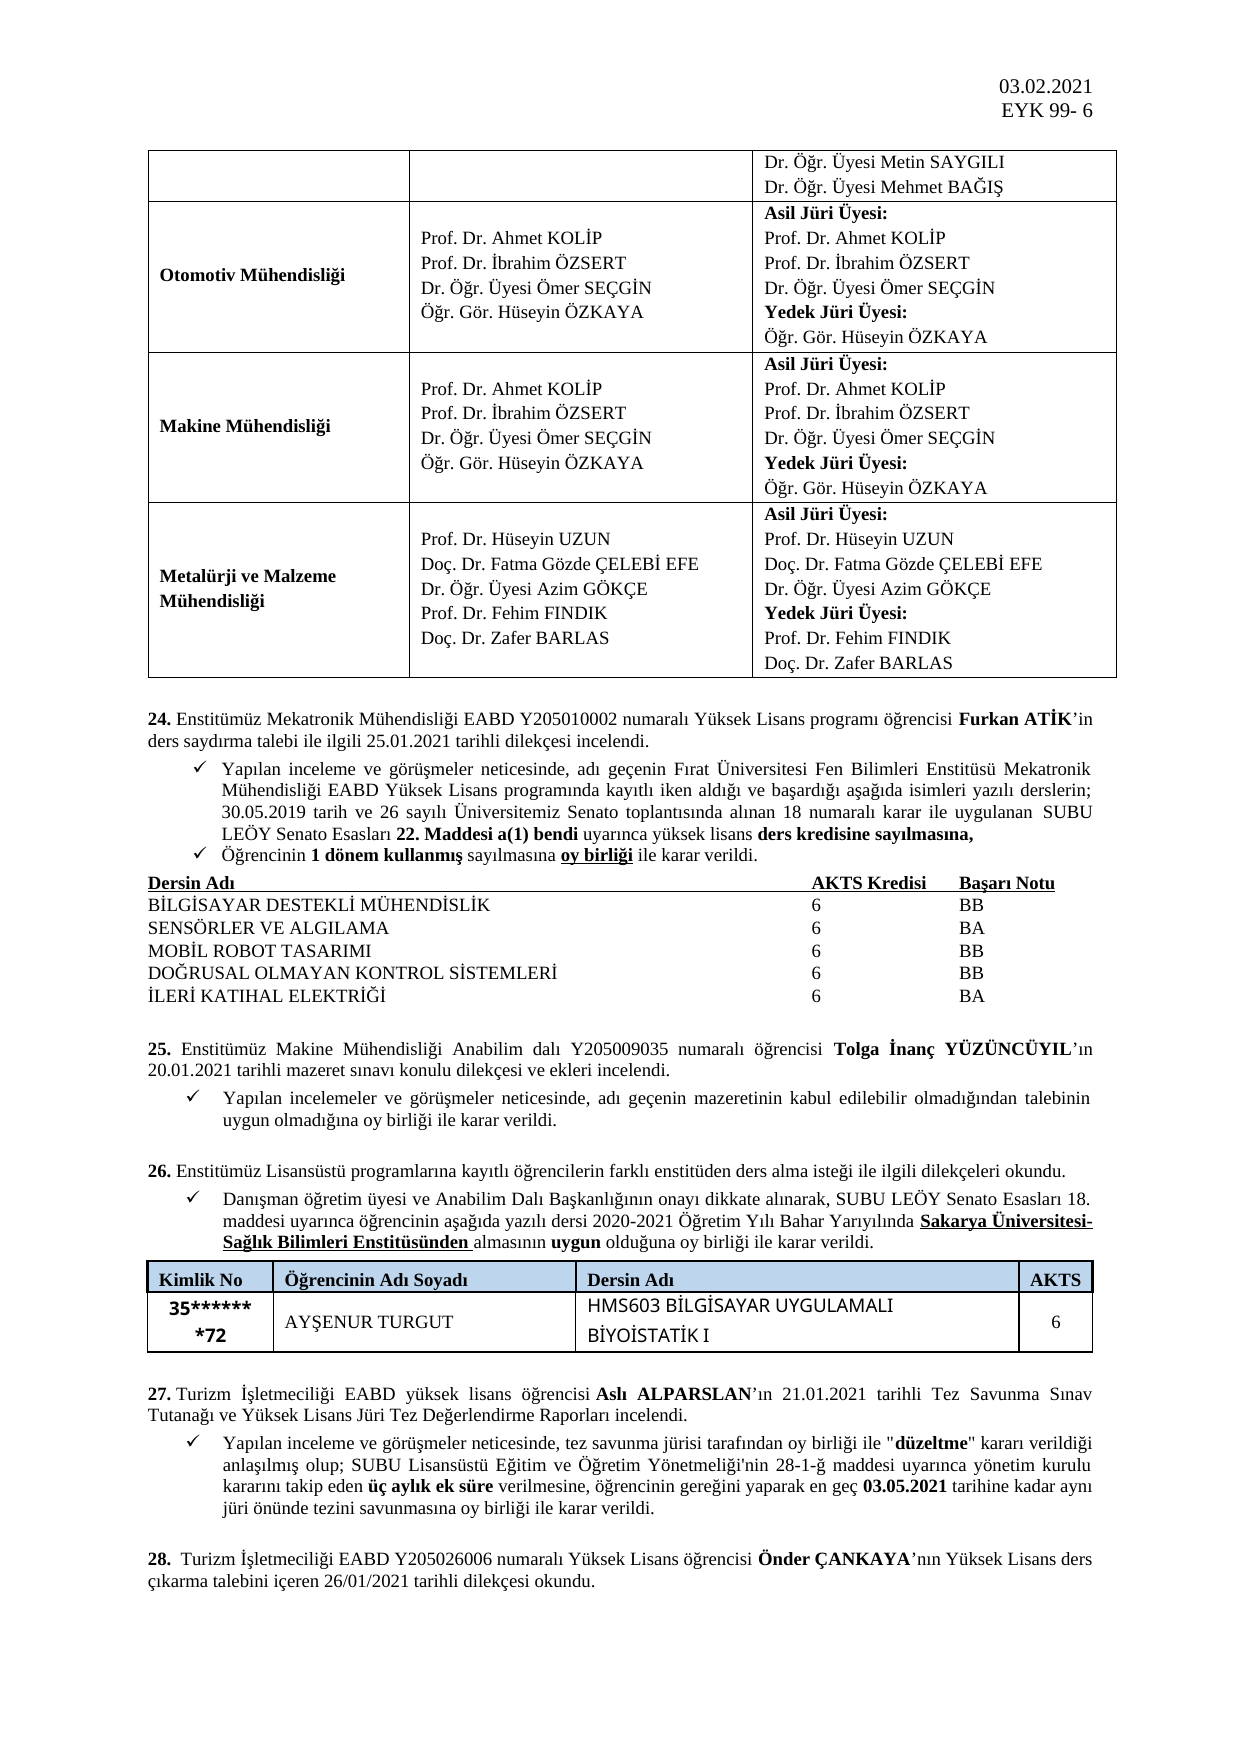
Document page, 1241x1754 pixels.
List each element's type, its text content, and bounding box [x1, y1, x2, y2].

text 27. Turizm İşletmeciliği EABD yüksek lisans öğrencisi Aslı ALPARSLAN’ın 21.01.2021 tarihli Tez Savunma Sınav Tutanağı ve Yüksek Lisans Jüri Tez Değerlendirme Raporları incelendi. [148, 1383, 1093, 1426]
text Dersin Adı AKTS Kredisi Başarı Notu [148, 872, 1093, 893]
list Öğrencinin 1 dönem kullanmış sayılmasına oy birliği ile karar verildi. [192, 844, 1093, 866]
table_header Öğrencinin Adı Soyadı [274, 1262, 575, 1291]
table_cell Asil Jüri Üyesi: Prof. Dr. Ahmet KOLİP Prof. Dr. İbrahim ÖZSERT Dr. Öğr. Üyesi Ömer SEÇGİN Yedek Jüri Üyesi: Öğr. Gör. Hüseyin ÖZKAYA [753, 353, 1116, 502]
table_cell 6 [1020, 1293, 1092, 1351]
text BİLGİSAYAR DESTEKLİ MÜHENDİSLİK 6 BB [148, 894, 1093, 916]
table_cell Prof. Dr. Ahmet KOLİP Prof. Dr. İbrahim ÖZSERT Dr. Öğr. Üyesi Ömer SEÇGİN Öğr. Gör. Hüseyin ÖZKAYA [410, 353, 752, 502]
table_cell 35*******72 [148, 1293, 273, 1351]
table_header AKTS [1020, 1262, 1091, 1291]
list Yapılan inceleme ve görüşmeler neticesinde, tez savunma jürisi tarafından oy birliği ile "düzeltme" kararı verildiği anlaşılmış olup; SUBU Lisansüstü Eğitim ve Öğretim Yönetmeliği'nin 28-1-ğ maddesi uyarınca yönetim kurulu kararını takip eden üç aylık ek süre verilmesine, öğrencinin gereğini yaparak en geç 03.05.2021 tarihine kadar aynı jüri önünde tezini savunmasına oy birliği ile karar verildi. [185, 1432, 1093, 1518]
table_header Kimlik No [149, 1262, 272, 1291]
text DOĞRUSAL OLMAYAN KONTROL SİSTEMLERİ 6 BB [148, 962, 1093, 984]
list Yapılan incelemeler ve görüşmeler neticesinde, adı geçenin mazeretinin kabul edilebilir olmadığından talebinin uygun olmadığına oy birliği ile karar verildi. [185, 1087, 1093, 1130]
table_cell AYŞENUR TURGUT [274, 1293, 575, 1351]
list Danışman öğretim üyesi ve Anabilim Dalı Başkanlığının onayı dikkate alınarak, SUBU LEÖY Senato Esasları 18. maddesi uyarınca öğrencinin aşağıda yazılı dersi 2020-2021 Öğretim Yılı Bahar Yarıyılında Sakarya Üniversitesi-Sağlık Bilimleri Enstitüsünden almasının uygun olduğuna oy birliği ile karar verildi. [185, 1188, 1093, 1253]
table_cell Prof. Dr. Hüseyin UZUN Doç. Dr. Fatma Gözde ÇELEBİ EFE Dr. Öğr. Üyesi Azim GÖKÇE Prof. Dr. Fehim FINDIK Doç. Dr. Zafer BARLAS [410, 503, 752, 677]
table_cell Makine Mühendisliği [149, 353, 409, 502]
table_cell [149, 151, 409, 201]
table_cell Asil Jüri Üyesi: Prof. Dr. Hüseyin UZUN Doç. Dr. Fatma Gözde ÇELEBİ EFE Dr. Öğr. Üyesi Azim GÖKÇE Yedek Jüri Üyesi: Prof. Dr. Fehim FINDIK Doç. Dr. Zafer BARLAS [753, 503, 1116, 677]
text MOBİL ROBOT TASARIMI 6 BB [148, 939, 1093, 961]
text 24. Enstitümüz Mekatronik Mühendisliği EABD Y205010002 numaralı Yüksek Lisans programı öğrencisi Furkan ATİK’in ders saydırma talebi ile ilgili 25.01.2021 tarihli dilekçesi incelendi. [148, 708, 1093, 751]
text 28. Turizm İşletmeciliği EABD Y205026006 numaralı Yüksek Lisans öğrencisi Önder ÇANKAYA’nın Yüksek Lisans ders çıkarma talebini içeren 26/01/2021 tarihli dilekçesi okundu. [148, 1548, 1093, 1591]
text SENSÖRLER VE ALGILAMA 6 BA [148, 917, 1093, 938]
table_cell Metalürji ve Malzeme Mühendisliği [149, 503, 409, 677]
list Yapılan inceleme ve görüşmeler neticesinde, adı geçenin Fırat Üniversitesi Fen Bilimleri Enstitüsü Mekatronik Mühendisliği EABD Yüksek Lisans programında kayıtlı iken aldığı ve başardığı aşağıda isimleri yazılı derslerin; 30.05.2019 tarih ve 26 sayılı Üniversitemiz Senato toplantısında alınan 18 numaralı karar ile uygulanan SUBU LEÖY Senato Esasları 22. Maddesi a(1) bendi uyarınca yüksek lisans ders kredisine sayılmasına, [192, 758, 1093, 844]
text 25. Enstitümüz Makine Mühendisliği Anabilim dalı Y205009035 numaralı öğrencisi Tolga İnanç YÜZÜNCÜYIL’ın 20.01.2021 tarihli mazeret sınavı konulu dilekçesi ve ekleri incelendi. [148, 1037, 1093, 1081]
table_header Dersin Adı [577, 1262, 1018, 1291]
table_cell Otomotiv Mühendisliği [149, 202, 409, 352]
table_cell Prof. Dr. Ahmet KOLİP Prof. Dr. İbrahim ÖZSERT Dr. Öğr. Üyesi Ömer SEÇGİN Öğr. Gör. Hüseyin ÖZKAYA [410, 202, 752, 352]
table_cell HMS603 BİLGİSAYAR UYGULAMALI BİYOİSTATİK I [576, 1293, 1018, 1351]
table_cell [410, 151, 752, 201]
table_cell Asil Jüri Üyesi: Prof. Dr. Ahmet KOLİP Prof. Dr. İbrahim ÖZSERT Dr. Öğr. Üyesi Ömer SEÇGİN Yedek Jüri Üyesi: Öğr. Gör. Hüseyin ÖZKAYA [753, 202, 1116, 352]
text İLERİ KATIHAL ELEKTRİĞİ 6 BA [148, 985, 1093, 1006]
text 26. Enstitümüz Lisansüstü programlarına kayıtlı öğrencilerin farklı enstitüden ders alma isteği ile ilgili dilekçeleri okundu. [148, 1160, 1093, 1182]
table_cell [753, 151, 1116, 201]
